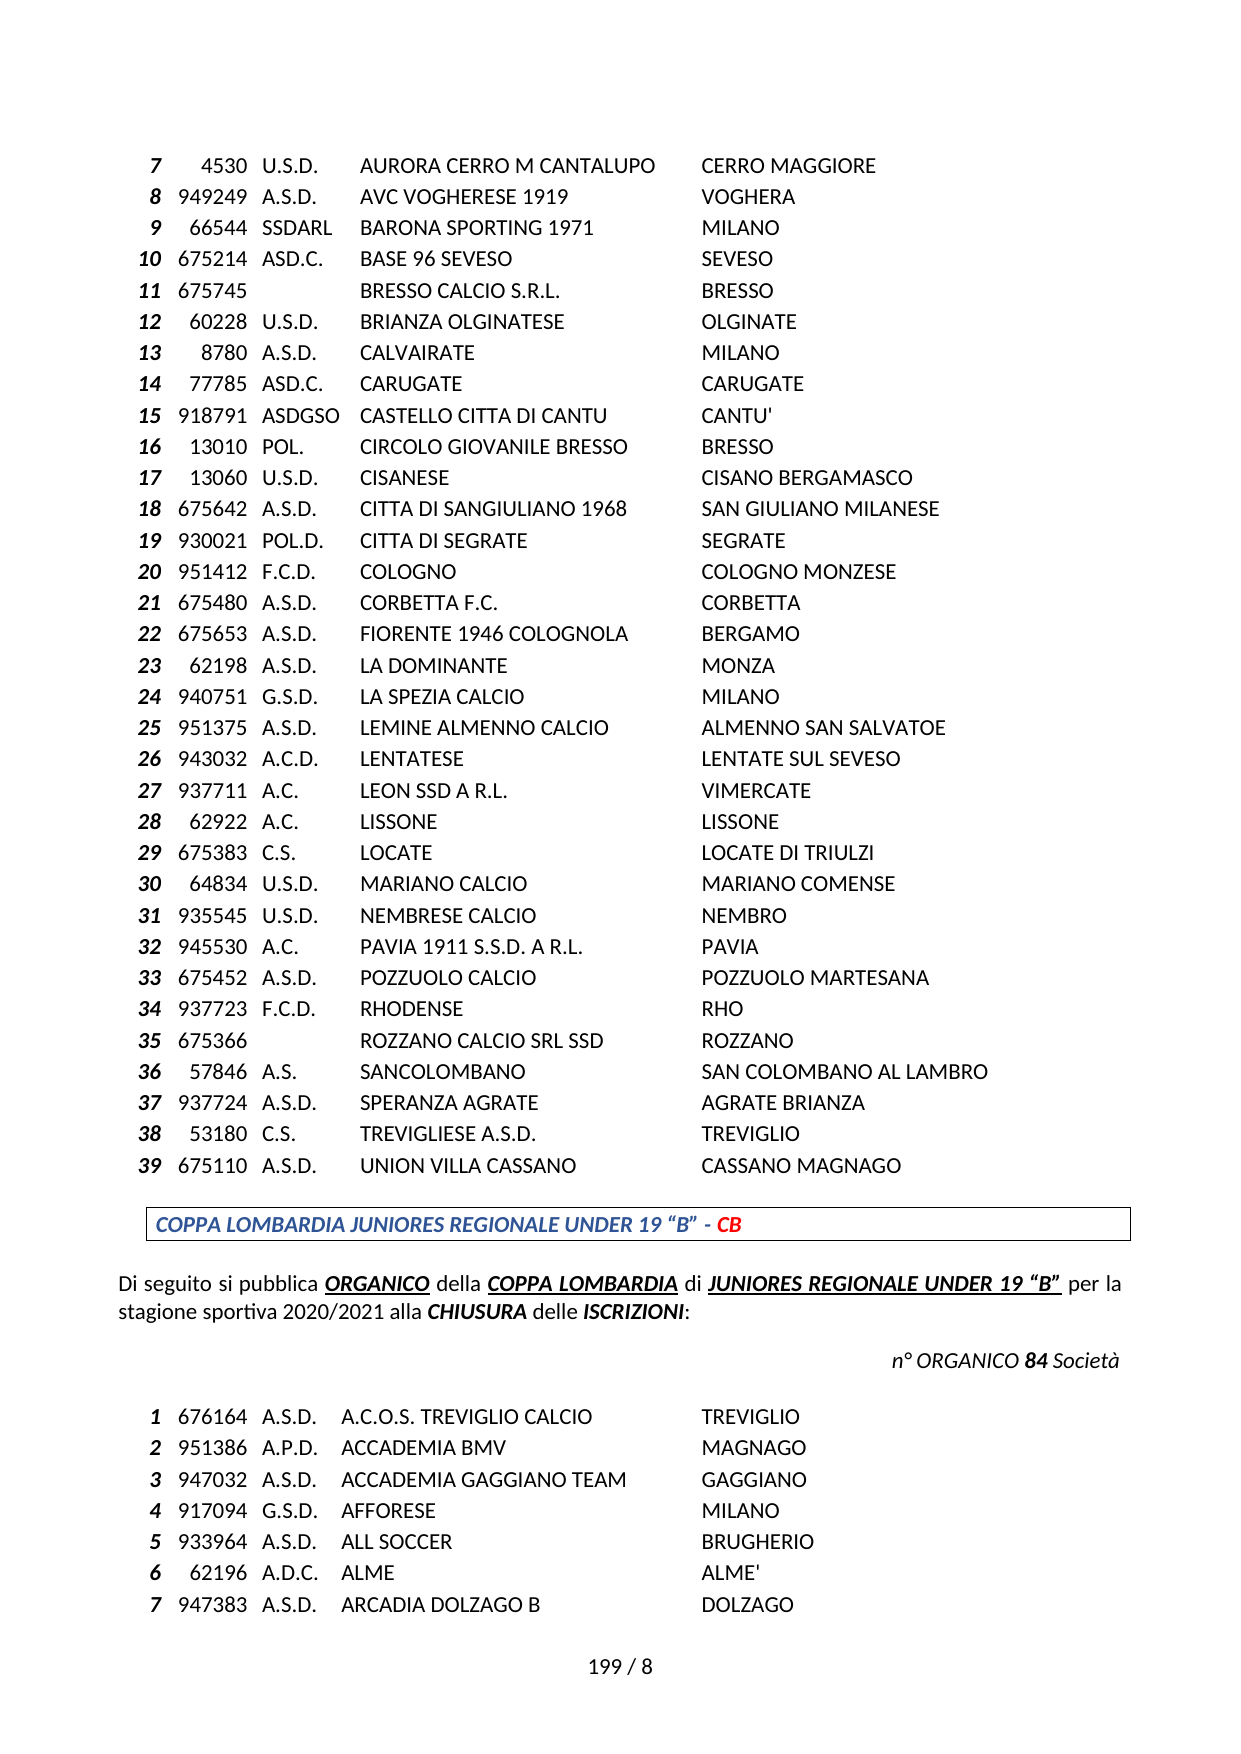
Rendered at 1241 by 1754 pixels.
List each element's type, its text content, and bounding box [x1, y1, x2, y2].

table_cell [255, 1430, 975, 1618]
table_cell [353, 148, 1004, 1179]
text COPPA LOMBARDIA JUNIORES REGIONALE UNDER 19 “B” - CB [147, 1208, 1130, 1240]
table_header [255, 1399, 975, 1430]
text n° ORGANICO 84 Società [118, 1346, 1122, 1374]
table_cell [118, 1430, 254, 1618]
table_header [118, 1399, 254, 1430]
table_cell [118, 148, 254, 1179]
text Di seguito si pubblica ORGANICO della COPPA LOMBARDIA di JUNIORES REGIONALE UNDER 19 “B” per la stagione sportiva 2020/2021 alla CHIUSURA delle ISCRIZIONI: [118, 1269, 1122, 1325]
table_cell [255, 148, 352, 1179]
